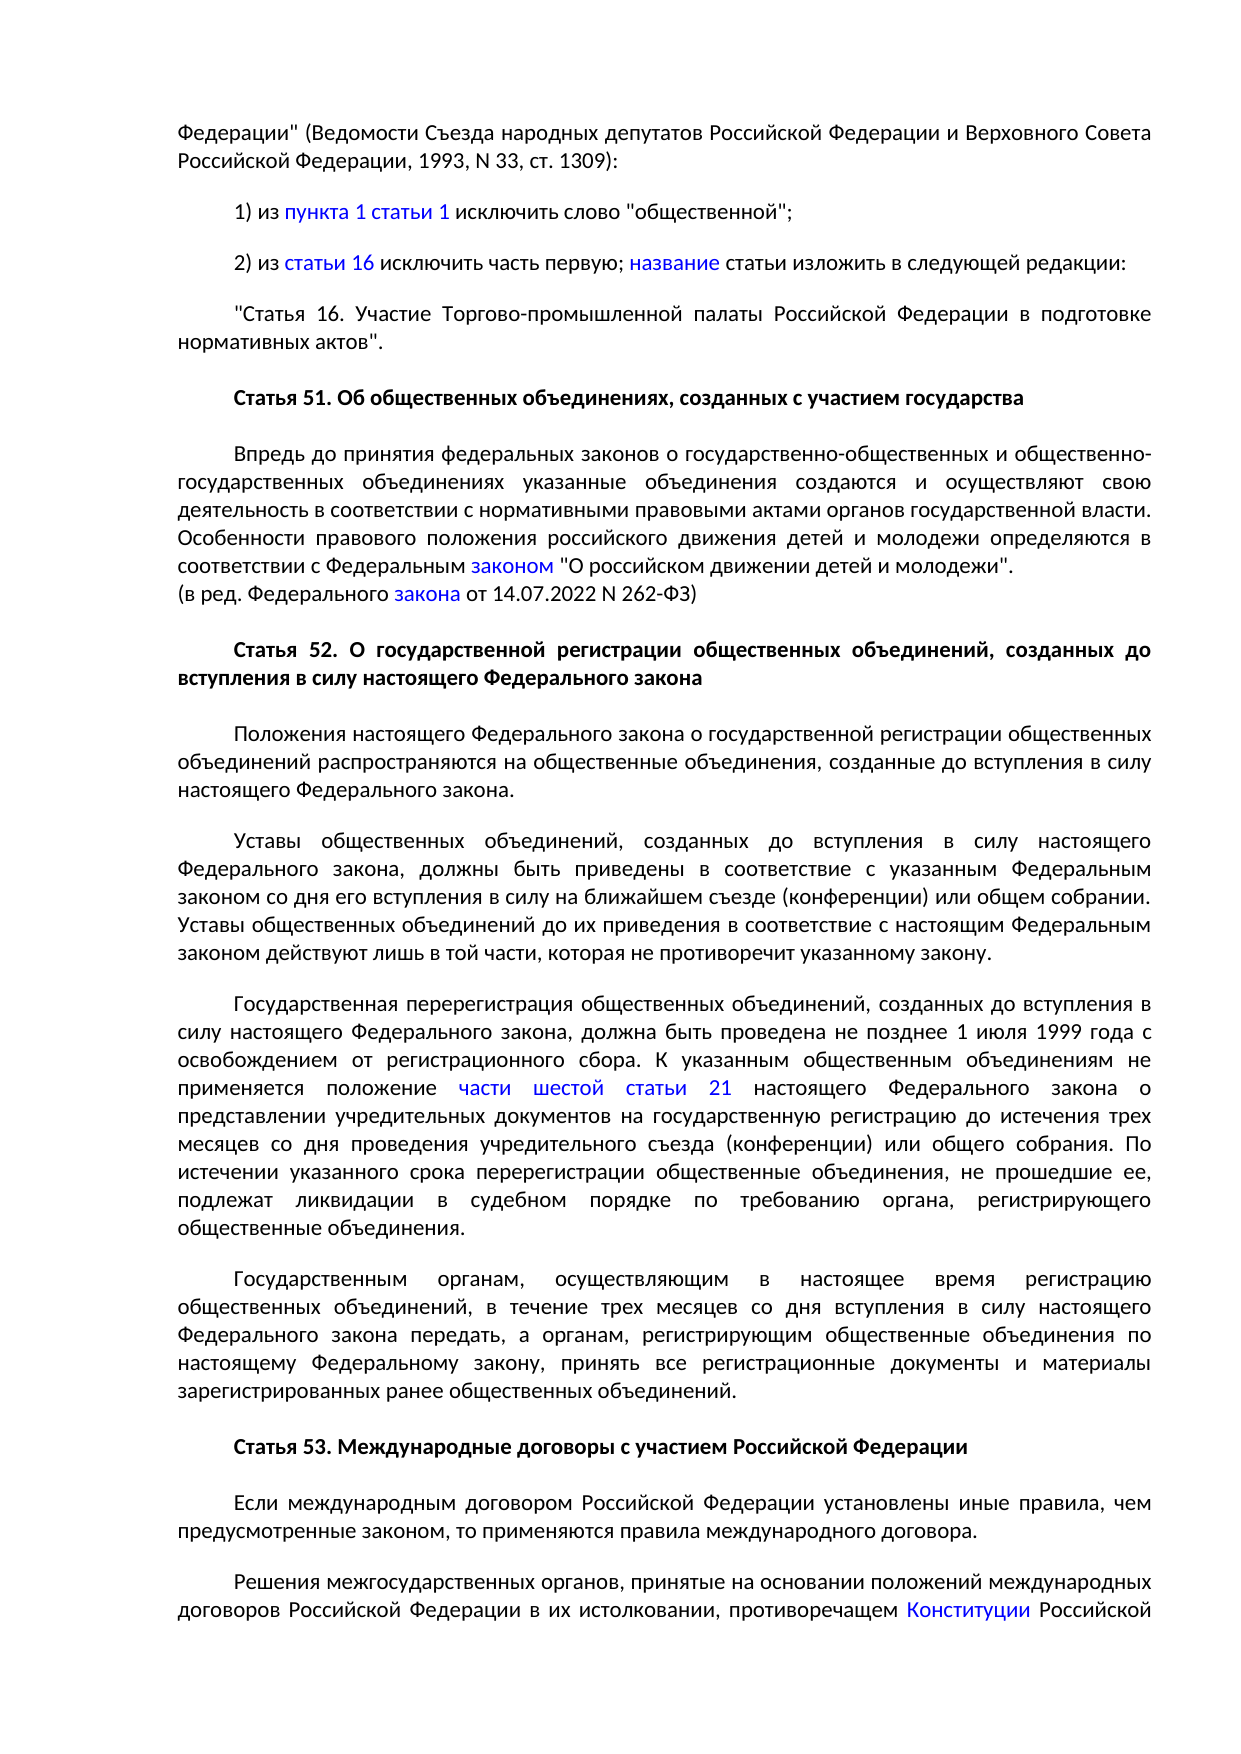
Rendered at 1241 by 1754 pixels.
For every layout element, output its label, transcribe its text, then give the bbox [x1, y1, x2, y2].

text Впредь до принятия федеральных законов о государственно-общественных и общественно-государственных объединениях указанные объединения создаются и осуществляют свою деятельность в соответствии с нормативными правовыми актами органов государственной власти. Особенности правового положения российского движения детей и молодежи определяются в соответствии с Федеральным законом "О российском движении детей и молодежи". [177, 439, 1152, 579]
text Если международным договором Российской Федерации установлены иные правила, чем предусмотренные законом, то применяются правила международного договора. [177, 1488, 1152, 1544]
text Уставы общественных объединений, созданных до вступления в силу настоящего Федерального закона, должны быть приведены в соответствие с указанным Федеральным законом со дня его вступления в силу на ближайшем съезде (конференции) или общем собрании. Уставы общественных объединений до их приведения в соответствие с настоящим Федеральным законом действуют лишь в той части, которая не противоречит указанному закону. [177, 826, 1152, 966]
text 2) из статьи 16 исключить часть первую; название статьи изложить в следующей редакции: [177, 248, 1152, 276]
text Положения настоящего Федерального закона о государственной регистрации общественных объединений распространяются на общественные объединения, созданные до вступления в силу настоящего Федерального закона. [177, 719, 1152, 803]
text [177, 118, 1152, 174]
title Статья 51. Об общественных объединениях, созданных с участием государства [177, 383, 1152, 411]
title Статья 53. Международные договоры с участием Российской Федерации [177, 1432, 1152, 1461]
text "Статья 16. Участие Торгово-промышленной палаты Российской Федерации в подготовке нормативных актов". [177, 299, 1152, 355]
text (в ред. Федерального закона от 14.07.2022 N 262-ФЗ) [177, 579, 1152, 607]
text Государственным органам, осуществляющим в настоящее время регистрацию общественных объединений, в течение трех месяцев со дня вступления в силу настоящего Федерального закона передать, а органам, регистрирующим общественные объединения по настоящему Федеральному закону, принять все регистрационные документы и материалы зарегистрированных ранее общественных объединений. [177, 1264, 1152, 1404]
title Статья 52. О государственной регистрации общественных объединений, созданных до вступления в силу настоящего Федерального закона [177, 635, 1152, 691]
text Государственная перерегистрация общественных объединений, созданных до вступления в силу настоящего Федерального закона, должна быть проведена не позднее 1 июля 1999 года с освобождением от регистрационного сбора. К указанным общественным объединениям не применяется положение части шестой статьи 21 настоящего Федерального закона о представлении учредительных документов на государственную регистрацию до истечения трех месяцев со дня проведения учредительного съезда (конференции) или общего собрания. По истечении указанного срока перерегистрации общественные объединения, не прошедшие ее, подлежат ликвидации в судебном порядке по требованию органа, регистрирующего общественные объединения. [177, 989, 1152, 1241]
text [177, 1567, 1152, 1623]
text 1) из пункта 1 статьи 1 исключить слово "общественной"; [177, 197, 1152, 225]
